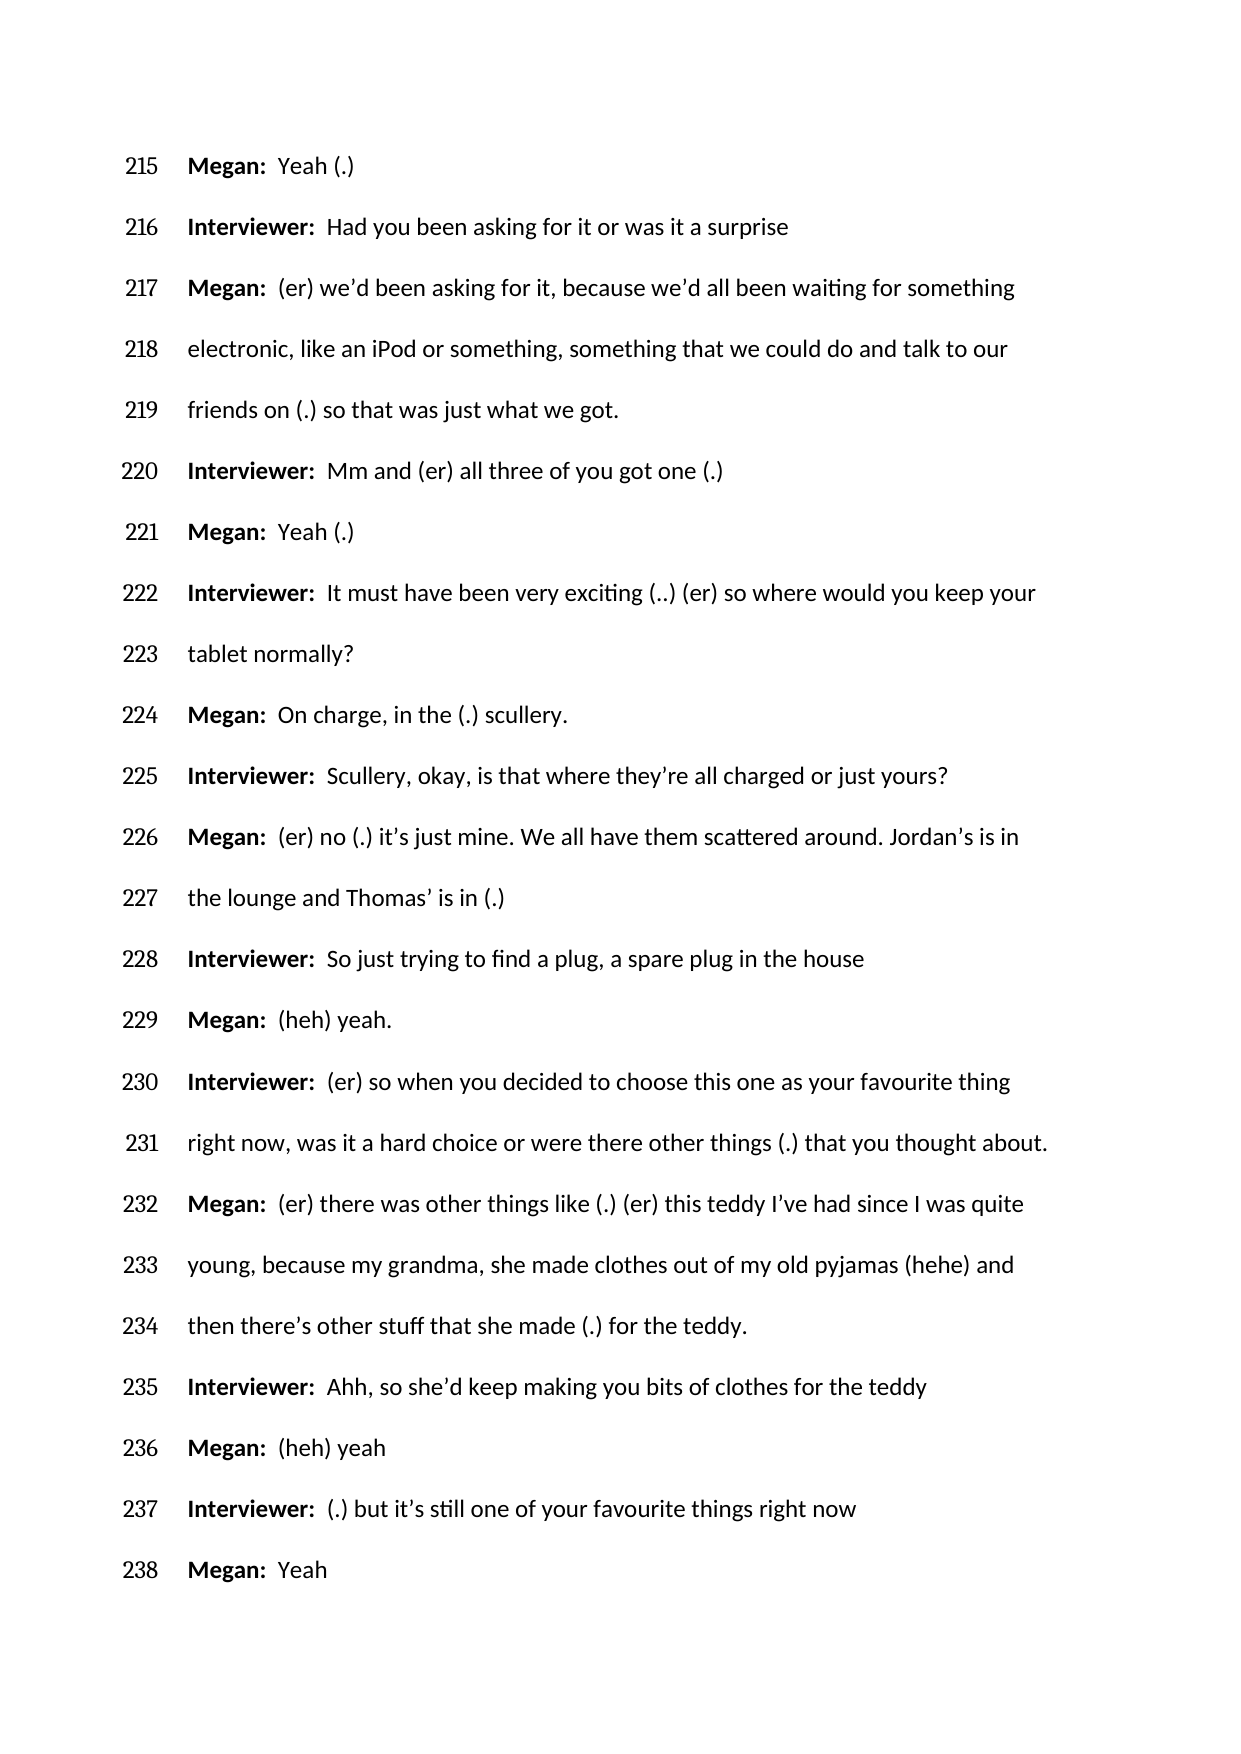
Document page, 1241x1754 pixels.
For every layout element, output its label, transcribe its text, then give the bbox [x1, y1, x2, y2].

text Interviewer: It must have been very exciting (..) (er) so where would you keep your tablet normally? [187, 577, 1053, 669]
text Interviewer: So just trying to find a plug, a spare plug in the house [187, 943, 1053, 974]
text Megan: (heh) yeah. [187, 1004, 1053, 1035]
text Interviewer: (er) so when you decided to choose this one as your favourite thing right now, was it a hard choice or were there other things (.) that you thought about. [187, 1066, 1053, 1157]
text Interviewer: Scullery, okay, is that where they’re all charged or just yours? [187, 760, 1053, 791]
text Interviewer: Ahh, so she’d keep making you bits of clothes for the teddy [187, 1371, 1053, 1401]
text Megan: Yeah (.) [187, 150, 1053, 181]
text Megan: (er) there was other things like (.) (er) this teddy I’ve had since I was quite young, because my grandma, she made clothes out of my old pyjamas (hehe) and then there’s other stuff that she made (.) for the teddy. [187, 1188, 1053, 1340]
text Megan: (er) we’d been asking for it, because we’d all been waiting for something electronic, like an iPod or something, something that we could do and talk to our friends on (.) so that was just what we got. [187, 272, 1053, 425]
text Interviewer: (.) but it’s still one of your favourite things right now [187, 1493, 1053, 1523]
text Megan: (er) no (.) it’s just mine. We all have them scattered around. Jordan’s is in the lounge and Thomas’ is in (.) [187, 821, 1053, 913]
text Megan: On charge, in the (.) scullery. [187, 699, 1053, 730]
text Megan: Yeah [187, 1554, 1053, 1584]
text Megan: (heh) yeah [187, 1432, 1053, 1462]
text Megan: Yeah (.) [187, 516, 1053, 547]
text Interviewer: Mm and (er) all three of you got one (.) [187, 455, 1053, 486]
text Interviewer: Had you been asking for it or was it a surprise [187, 211, 1053, 242]
